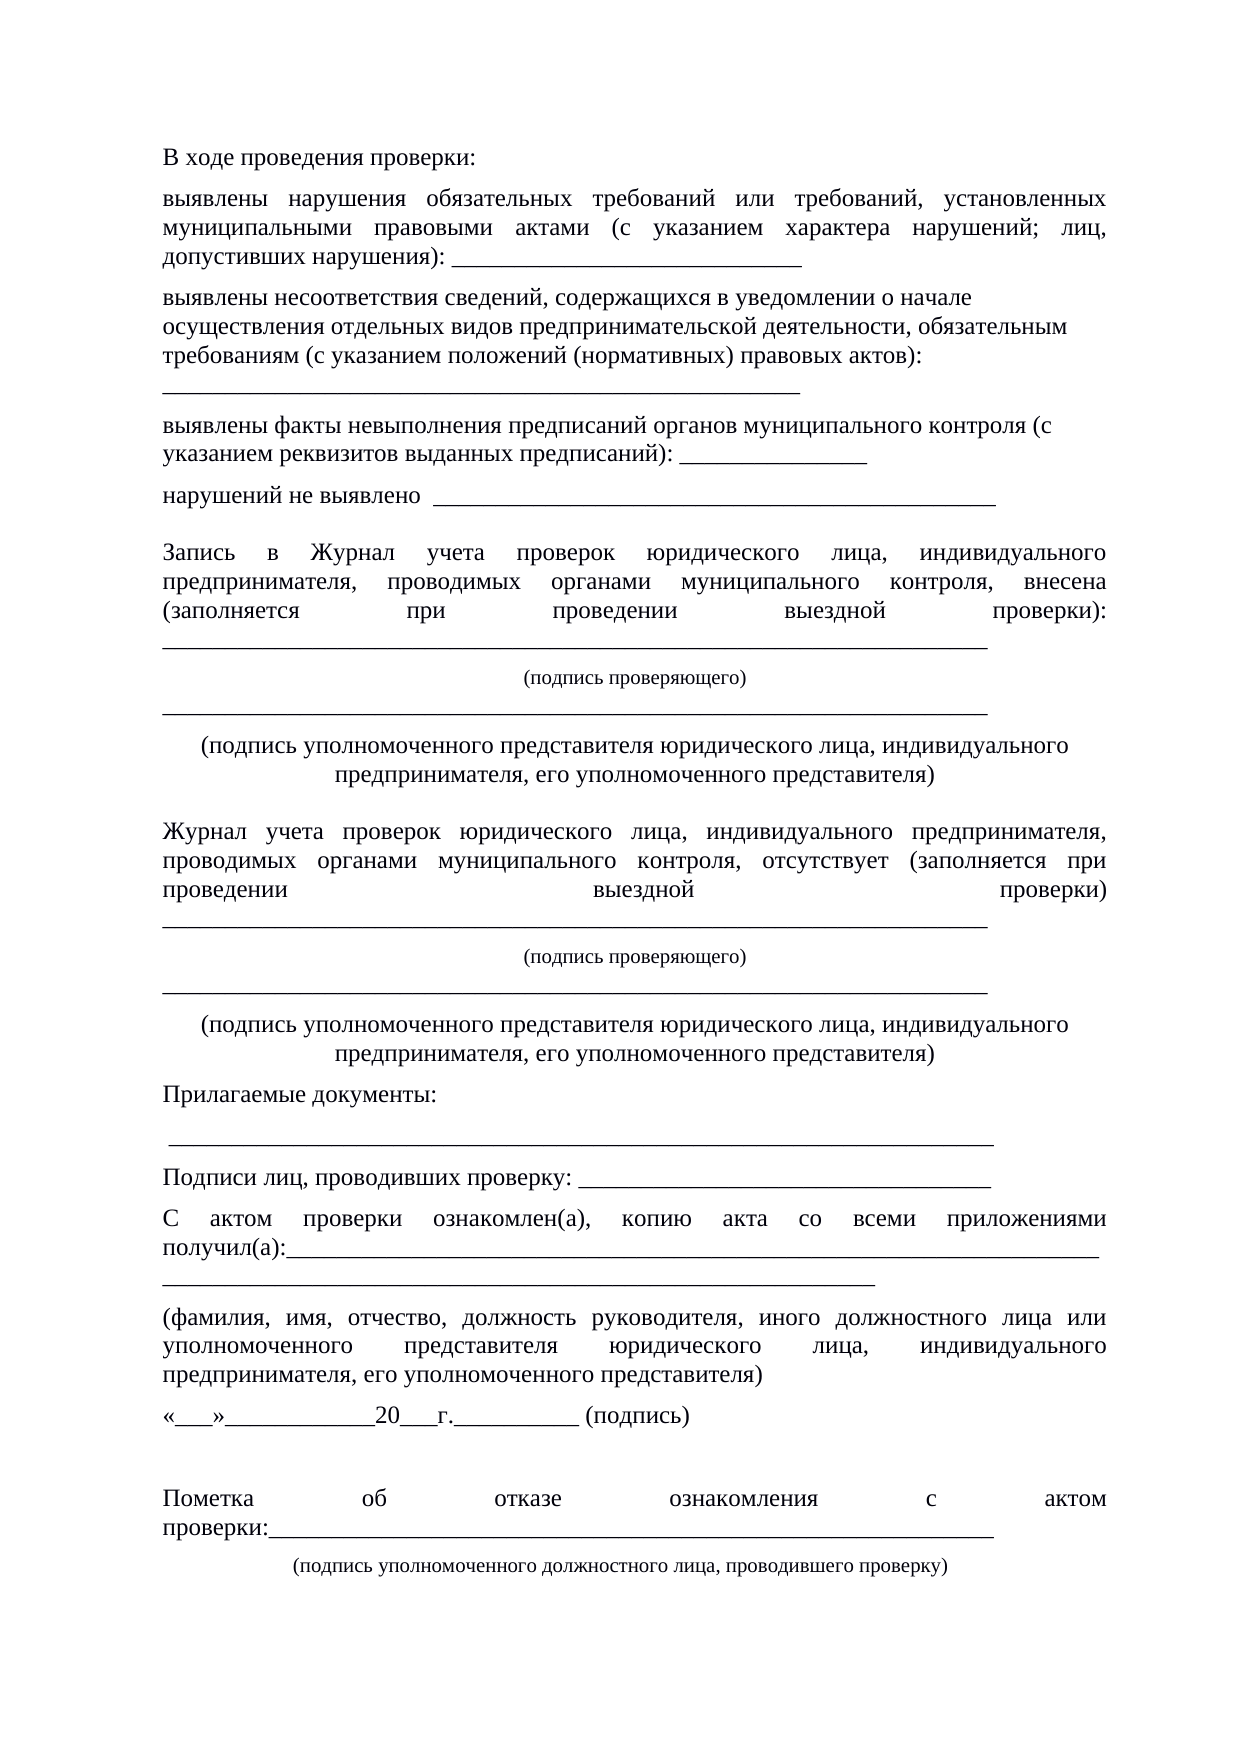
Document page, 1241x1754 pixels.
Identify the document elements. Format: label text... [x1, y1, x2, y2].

text С актом проверки ознакомлен(а), копию акта со всеми приложениями получил(а):__________________________________________________________________________________________________________________________ [162, 1203, 1107, 1289]
text выявлены несоответствия сведений, содержащихся в уведомлении о начале осуществления отдельных видов предпринимательской деятельности, обязательным требованиям (с указанием положений (нормативных) правовых актов): ___________________________________________________ [162, 282, 1107, 397]
text Прилагаемые документы: [162, 1079, 1107, 1108]
text В ходе проведения проверки: [162, 142, 1107, 171]
text (подпись уполномоченного представителя юридического лица, индивидуального предпринимателя, его уполномоченного представителя) [162, 730, 1107, 787]
text Пометка об отказе ознакомления с актом проверки:__________________________________________________________ [162, 1483, 1107, 1540]
text (фамилия, имя, отчество, должность руководителя, иного должностного лица или уполномоченного представителя юридического лица, индивидуального предпринимателя, его уполномоченного представителя) [162, 1302, 1107, 1388]
text выявлены факты невыполнения предписаний органов муниципального контроля (с указанием реквизитов выданных предписаний): _______________ [162, 410, 1107, 467]
text Подписи лиц, проводивших проверку: _________________________________ [162, 1162, 1107, 1190]
text «___»____________20___г.__________ (подпись) [162, 1400, 1107, 1429]
text (подпись уполномоченного представителя юридического лица, индивидуального предпринимателя, его уполномоченного представителя) [162, 1009, 1107, 1067]
text __________________________________________________________________ [162, 1120, 1107, 1149]
text Журнал учета проверок юридического лица, индивидуального предпринимателя, проводимых органами муниципального контроля, отсутствует (заполняется при проведении выездной проверки) __________________________________________________________________ [162, 816, 1107, 931]
text __________________________________________________________________ [162, 968, 1107, 997]
text (подпись уполномоченного должностного лица, проводившего проверку) [162, 1553, 1107, 1577]
text нарушений не выявлено _____________________________________________ [162, 480, 1107, 508]
text (подпись проверяющего) [162, 665, 1107, 689]
text __________________________________________________________________ [162, 689, 1107, 717]
text выявлены нарушения обязательных требований или требований, установленных муниципальными правовыми актами (с указанием характера нарушений; лиц, допустивших нарушения): ____________________________ [162, 183, 1107, 270]
text (подпись проверяющего) [162, 944, 1107, 968]
text Запись в Журнал учета проверок юридического лица, индивидуального предпринимателя, проводимых органами муниципального контроля, внесена (заполняется при проведении выездной проверки): __________________________________________________________________ [162, 537, 1107, 652]
